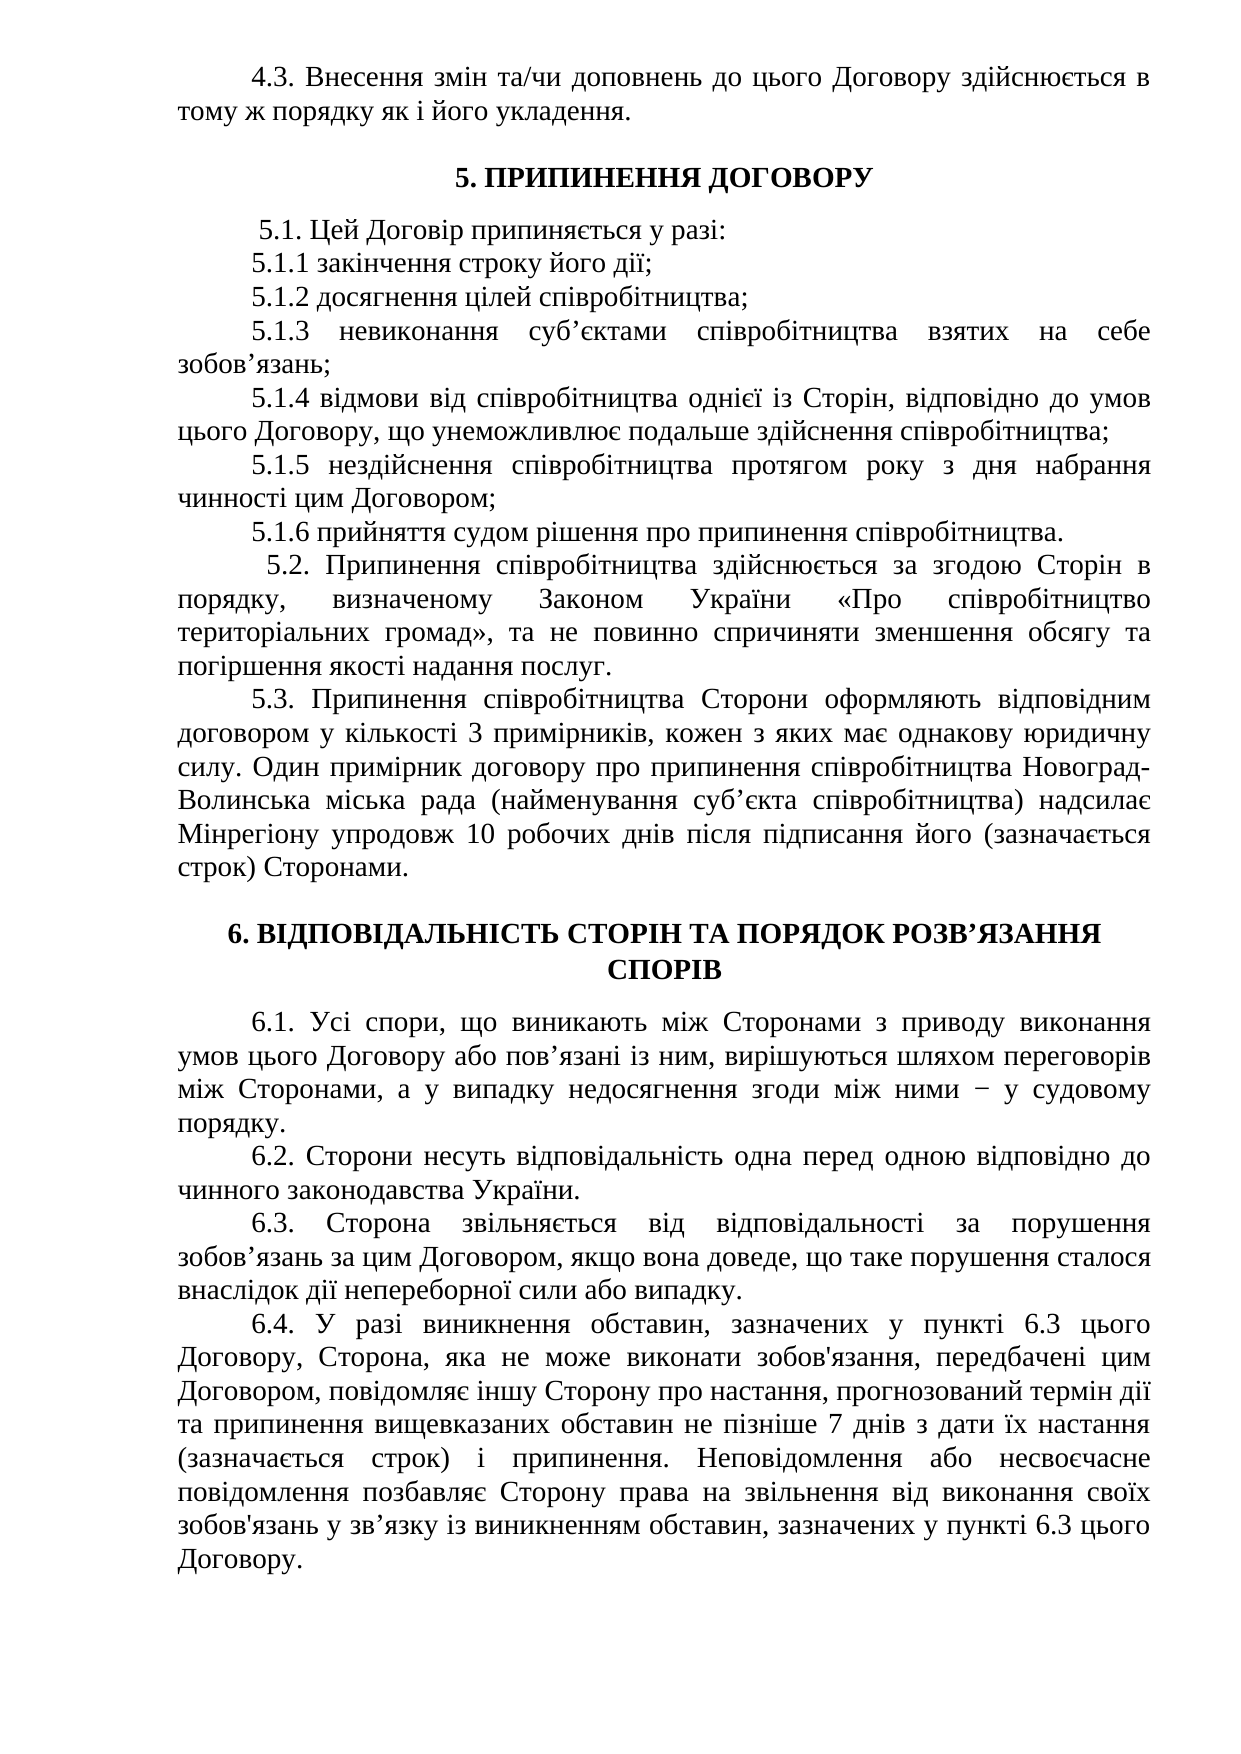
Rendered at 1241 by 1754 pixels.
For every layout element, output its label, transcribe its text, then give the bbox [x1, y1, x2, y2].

text 5.1. Цей Договір припиняється у разі: [177, 212, 1152, 246]
text 5.1.6 прийняття судом рішення про припинення співробітництва. [177, 514, 1152, 547]
text 5.2. Припинення співробітництва здійснюється за згодою Сторін в порядку, визначеному Законом України «Про співробітництво територіальних громад», та не повинно спричиняти зменшення обсягу та погіршення якості надання послуг. [177, 547, 1152, 682]
text 5. ПРИПИНЕННЯ ДОГОВОРУ [177, 160, 1152, 193]
text 5.1.3 невиконання суб’єктами співробітництва взятих на себе зобов’язань; [177, 313, 1152, 380]
text 4.3. Внесення змін та/чи доповнень до цього Договору здійснюється в тому ж порядку як і його укладення. [177, 59, 1152, 126]
text 5.1.5 нездійснення співробітництва протягом року з дня набрання чинності цим Договором; [177, 447, 1152, 514]
text 5.1.2 досягнення цілей співробітництва; [177, 279, 1152, 313]
text 6.2. Сторони несуть відповідальність одна перед одною відповідно до чинного законодавства України. [177, 1138, 1152, 1205]
text 6.3. Сторона звільняється від відповідальності за порушення зобов’язань за цим Договором, якщо вона доведе, що таке порушення сталося внаслідок дії непереборної сили або випадку. [177, 1205, 1152, 1306]
text 6. ВІДПОВІДАЛЬНІСТЬ СТОРІН ТА ПОРЯДОК РОЗВ’ЯЗАННЯ СПОРІВ [177, 916, 1152, 985]
text 6.4. У разі виникнення обставин, зазначених у пункті 6.3 цього Договору, Сторона, яка не може виконати зобов'язання, передбачені цим Договором, повідомляє іншу Сторону про настання, прогнозований термін дії та припинення вищевказаних обставин не пізніше 7 днів з дати їх настання (зазначається строк) і припинення. Неповідомлення або несвоєчасне повідомлення позбавляє Сторону права на звільнення від виконання своїх зобов'язань у зв’язку із виникненням обставин, зазначених у пункті 6.3 цього Договору. [177, 1306, 1152, 1574]
text 5.1.1 закінчення строку його дії; [177, 246, 1152, 279]
text 6.1. Усі спори, що виникають між Сторонами з приводу виконання умов цього Договору або пов’язані із ним, вирішуються шляхом переговорів між Сторонами, а у випадку недосягнення згоди між ними − у судовому порядку. [177, 1004, 1152, 1138]
text 5.3. Припинення співробітництва Сторони оформляють відповідним договором у кількості 3 примірників, кожен з яких має однакову юридичну силу. Один примірник договору про припинення співробітництва Новоград-Волинська міська рада (найменування суб’єкта співробітництва) надсилає Мінрегіону упродовж 10 робочих днів після підписання його (зазначається строк) Сторонами. [177, 682, 1152, 883]
text 5.1.4 відмови від співробітництва однієї із Сторін, відповідно до умов цього Договору, що унеможливлює подальше здійснення співробітництва; [177, 380, 1152, 447]
